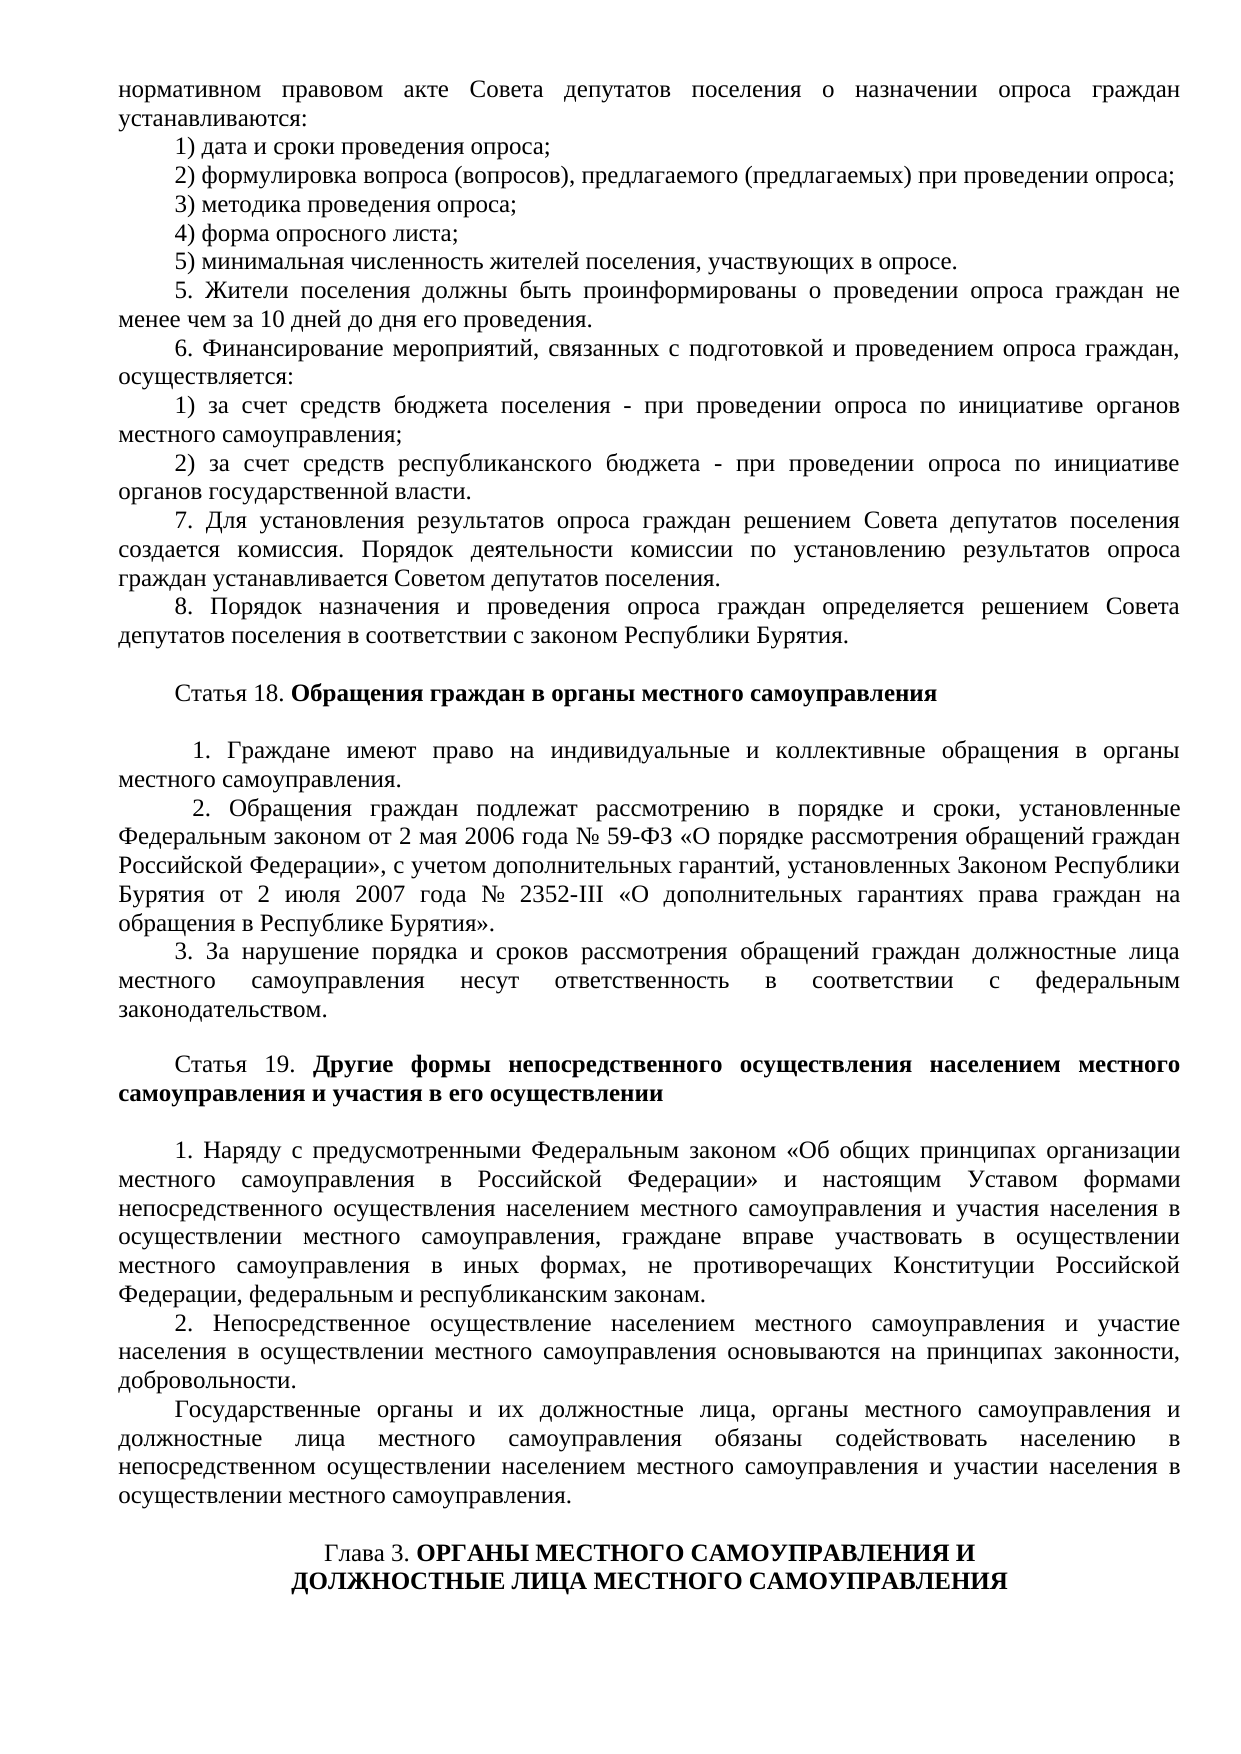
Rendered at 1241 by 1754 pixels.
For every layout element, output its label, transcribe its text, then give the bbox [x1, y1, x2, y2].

text 7. Для установления результатов опроса граждан решением Совета депутатов поселения создается комиссия. Порядок деятельности комиссии по установлению результатов опроса граждан устанавливается Советом депутатов поселения. [118, 505, 1181, 591]
text 4) форма опросного листа; [118, 218, 1181, 246]
text 2) за счет средств республиканского бюджета - при проведении опроса по инициативе органов государственной власти. [118, 448, 1181, 505]
text Статья 18. Обращения граждан в органы местного самоуправления [118, 678, 1181, 706]
text 1) за счет средств бюджета поселения - при проведении опроса по инициативе органов местного самоуправления; [118, 390, 1181, 448]
text 2. Обращения граждан подлежат рассмотрению в порядке и сроки, установленные Федеральным законом от 2 мая 2006 года № 59-ФЗ «О порядке рассмотрения обращений граждан Российской Федерации», с учетом дополнительных гарантий, установленных Законом Республики Бурятия от 2 июля 2007 года № 2352-III «О дополнительных гарантиях права граждан на обращения в Республике Бурятия». [118, 793, 1181, 936]
text 1. Граждане имеют право на индивидуальные и коллективные обращения в органы местного самоуправления. [118, 735, 1181, 793]
text 6. Финансирование мероприятий, связанных с подготовкой и проведением опроса граждан, осуществляется: [118, 333, 1181, 390]
text 5) минимальная численность жителей поселения, участвующих в опросе. [118, 246, 1181, 275]
text 2) формулировка вопроса (вопросов), предлагаемого (предлагаемых) при проведении опроса; [118, 160, 1181, 189]
text Статья 19. Другие формы непосредственного осуществления населением местного самоуправления и участия в его осуществлении [118, 1049, 1181, 1106]
text Государственные органы и их должностные лица, органы местного самоуправления и должностные лица местного самоуправления обязаны содействовать населению в непосредственном осуществлении населением местного самоуправления и участии населения в осуществлении местного самоуправления. [118, 1394, 1181, 1509]
text 1) дата и сроки проведения опроса; [118, 131, 1181, 160]
text 5. Жители поселения должны быть проинформированы о проведении опроса граждан не менее чем за 10 дней до дня его проведения. [118, 275, 1181, 333]
text ДОЛЖНОСТНЫЕ ЛИЦА МЕСТНОГО САМОУПРАВЛЕНИЯ [118, 1566, 1181, 1595]
text Глава 3. ОРГАНЫ МЕСТНОГО САМОУПРАВЛЕНИЯ И [118, 1538, 1181, 1566]
text 2. Непосредственное осуществление населением местного самоуправления и участие населения в осуществлении местного самоуправления основываются на принципах законности, добровольности. [118, 1308, 1181, 1394]
text 8. Порядок назначения и проведения опроса граждан определяется решением Совета депутатов поселения в соответствии с законом Республики Бурятия. [118, 591, 1181, 649]
text 3) методика проведения опроса; [118, 189, 1181, 218]
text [118, 74, 1181, 131]
text 1. Наряду с предусмотренными Федеральным законом «Об общих принципах организации местного самоуправления в Российской Федерации» и настоящим Уставом формами непосредственного осуществления населением местного самоуправления и участия населения в осуществлении местного самоуправления, граждане вправе участвовать в осуществлении местного самоуправления в иных формах, не противоречащих Конституции Российской Федерации, федеральным и республиканским законам. [118, 1135, 1181, 1308]
text 3. За нарушение порядка и сроков рассмотрения обращений граждан должностные лица местного самоуправления несут ответственность в соответствии с федеральным законодательством. [118, 936, 1181, 1023]
